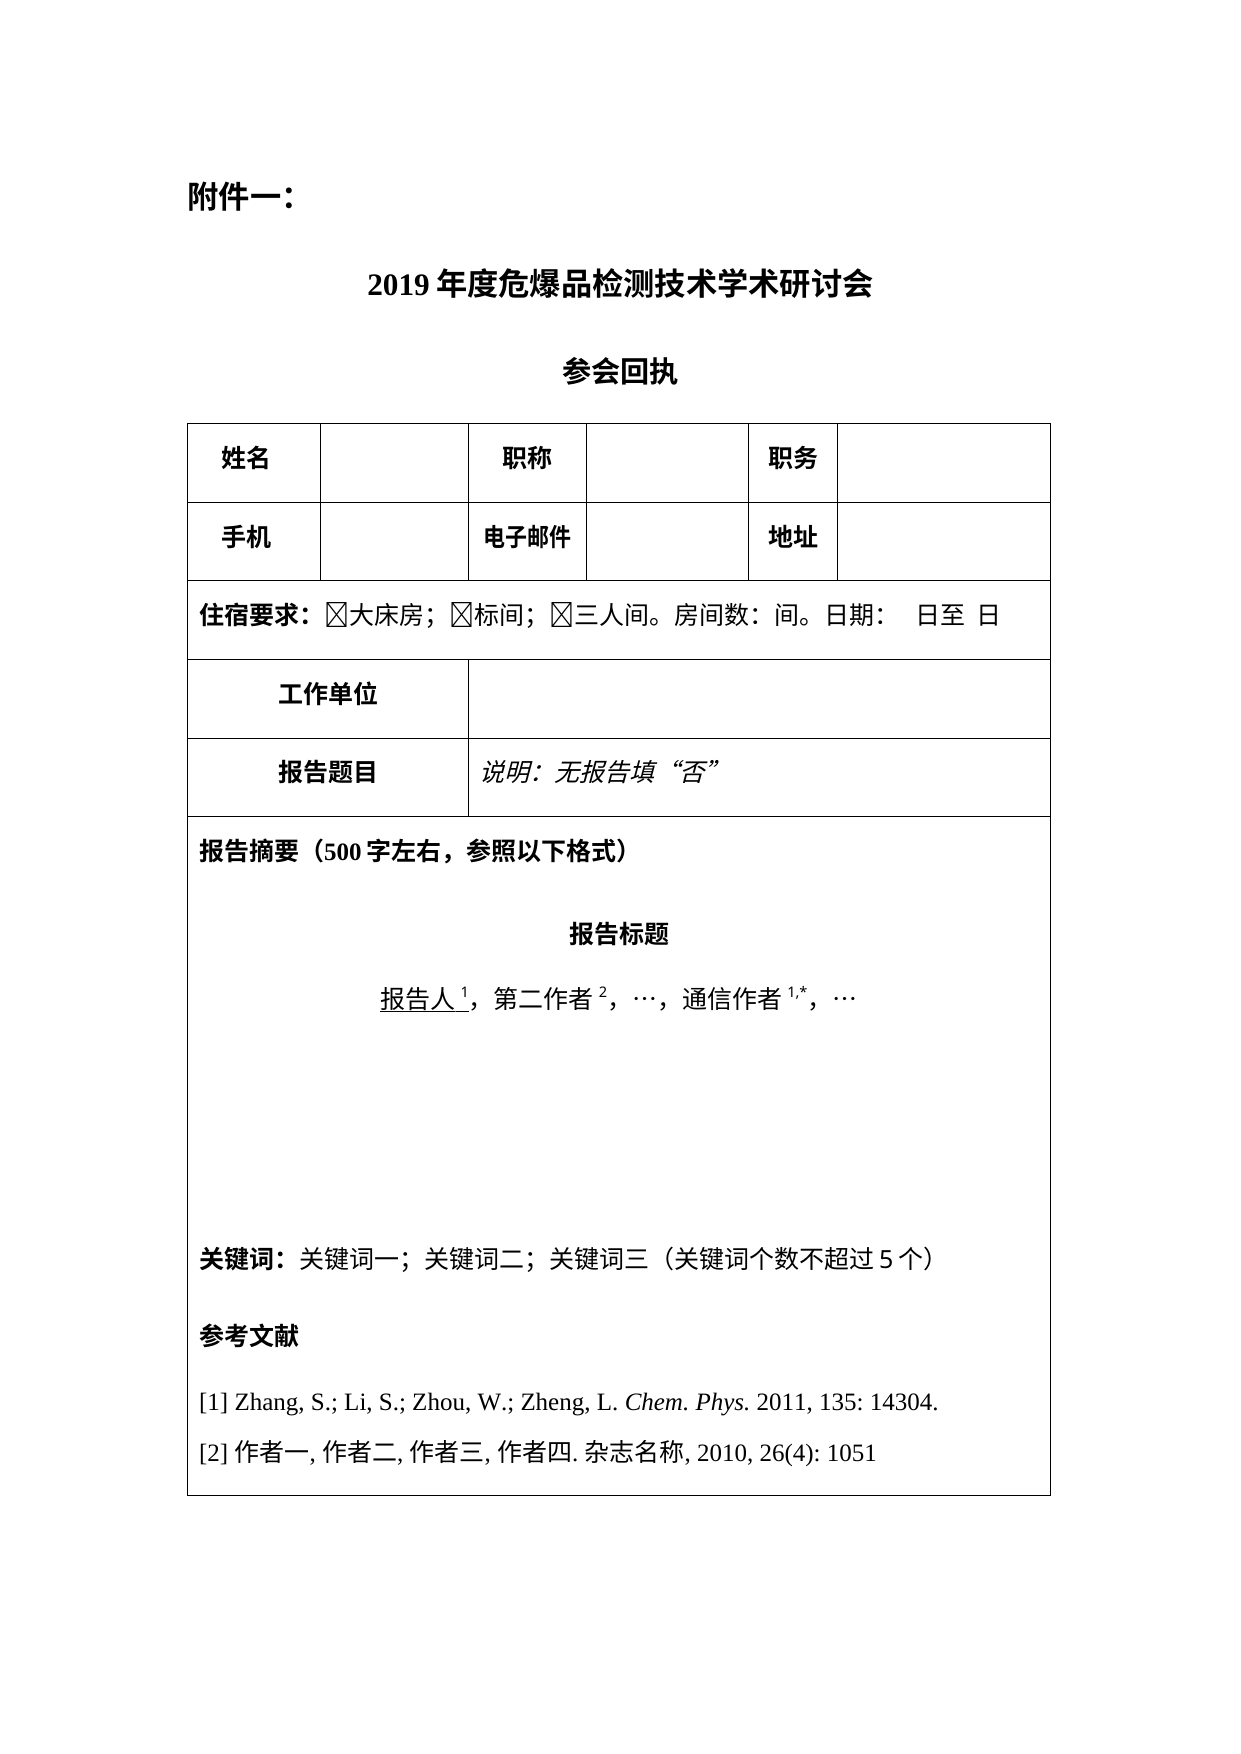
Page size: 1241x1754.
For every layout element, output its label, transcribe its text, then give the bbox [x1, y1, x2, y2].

table_header 姓名 [188, 424, 320, 502]
table_cell 报告题目 [188, 739, 468, 816]
table_cell 报告摘要（500字左右，参照以下格式） 报告标题 报告人1，第二作者2，…，通信作者1,*，… 关键词：关键词一；关键词二；关键词三（关键词个数不超过5个） 参考文献 [1] Zhang, S.; Li, S.; Zhou, W.; Zheng, L. Chem. Phys. 2011, 135: 14304. [2] 作者一, 作者二, 作者三, 作者四. 杂志名称, 2010, 26(4): 1051 [188, 817, 1050, 1495]
table_cell 手机 [188, 503, 320, 580]
table_cell [587, 503, 748, 580]
table_cell [321, 503, 468, 580]
table_cell [469, 660, 1050, 737]
table_header [587, 424, 748, 502]
text 参会回执 [187, 337, 1053, 402]
table_header [321, 424, 468, 502]
table_header 职称 [469, 424, 586, 502]
table_cell 住宿要求：大床房；标间；三人间。房间数：间。日期： 日至 日 [188, 581, 1050, 659]
table_header 职务 [749, 424, 837, 502]
table_cell 电子邮件 [469, 503, 586, 580]
table_cell 工作单位 [188, 660, 468, 737]
text 2019年度危爆品检测技术学术研讨会 [187, 249, 1053, 314]
table_cell 地址 [749, 503, 837, 580]
table_cell [838, 503, 1050, 580]
table_header [838, 424, 1050, 502]
table_cell 说明：无报告填“否” [469, 739, 1050, 816]
text 附件一： [187, 162, 1053, 227]
